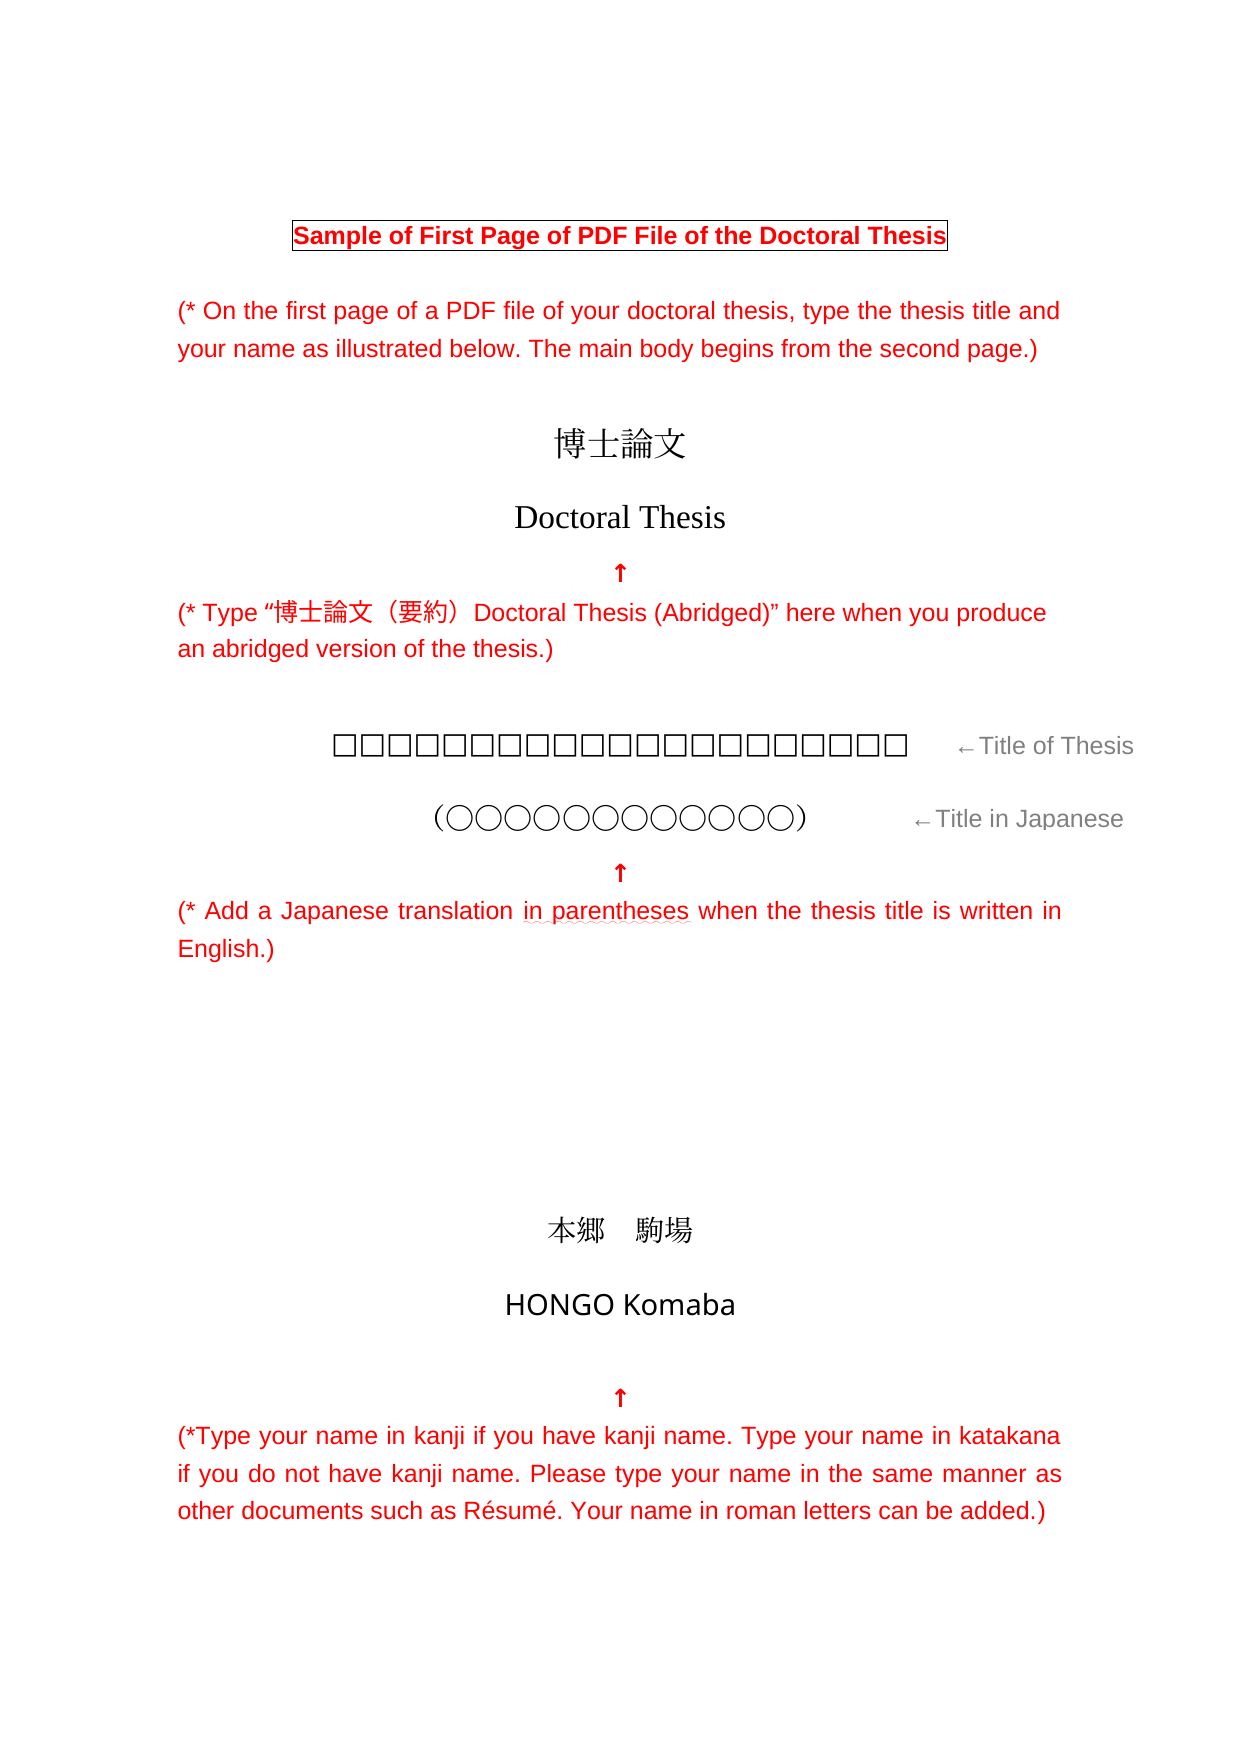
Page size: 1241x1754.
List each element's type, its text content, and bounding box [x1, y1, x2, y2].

text (*Type your name in kanji if you have kanji name. Type your name in katakana if you do not have kanji name. Please type your name in the same manner as other documents such as Résumé. Your name in roman letters can be added.) [177, 1417, 1063, 1529]
text Sample of First Page of PDF File of the Doctoral Thesis [177, 217, 1063, 254]
text (* Add a Japanese translation in parentheses when the thesis title is written in English.) [177, 892, 1063, 967]
text ↑ [177, 554, 1063, 592]
text ↑ [177, 1379, 1063, 1417]
text 本郷 駒場 [177, 1192, 1063, 1267]
text （〇〇〇〇〇〇〇〇〇〇〇〇） [177, 779, 1063, 854]
text Doctoral Thesis [177, 479, 1063, 554]
text 博士論文 [177, 404, 1063, 479]
text HONGO Komaba [177, 1267, 1063, 1342]
text (* Type “博士論文（要約）Doctoral Thesis (Abridged)” here when you produce an abridged version of the thesis.) [177, 592, 1063, 667]
text ↑ [177, 854, 1063, 892]
text (* On the first page of a PDF file of your doctoral thesis, type the thesis title and your name as illustrated below. The main body begins from the second page.) [177, 292, 1063, 367]
text □□□□□□□□□□□□□□□□□□□□□ [177, 704, 1063, 779]
